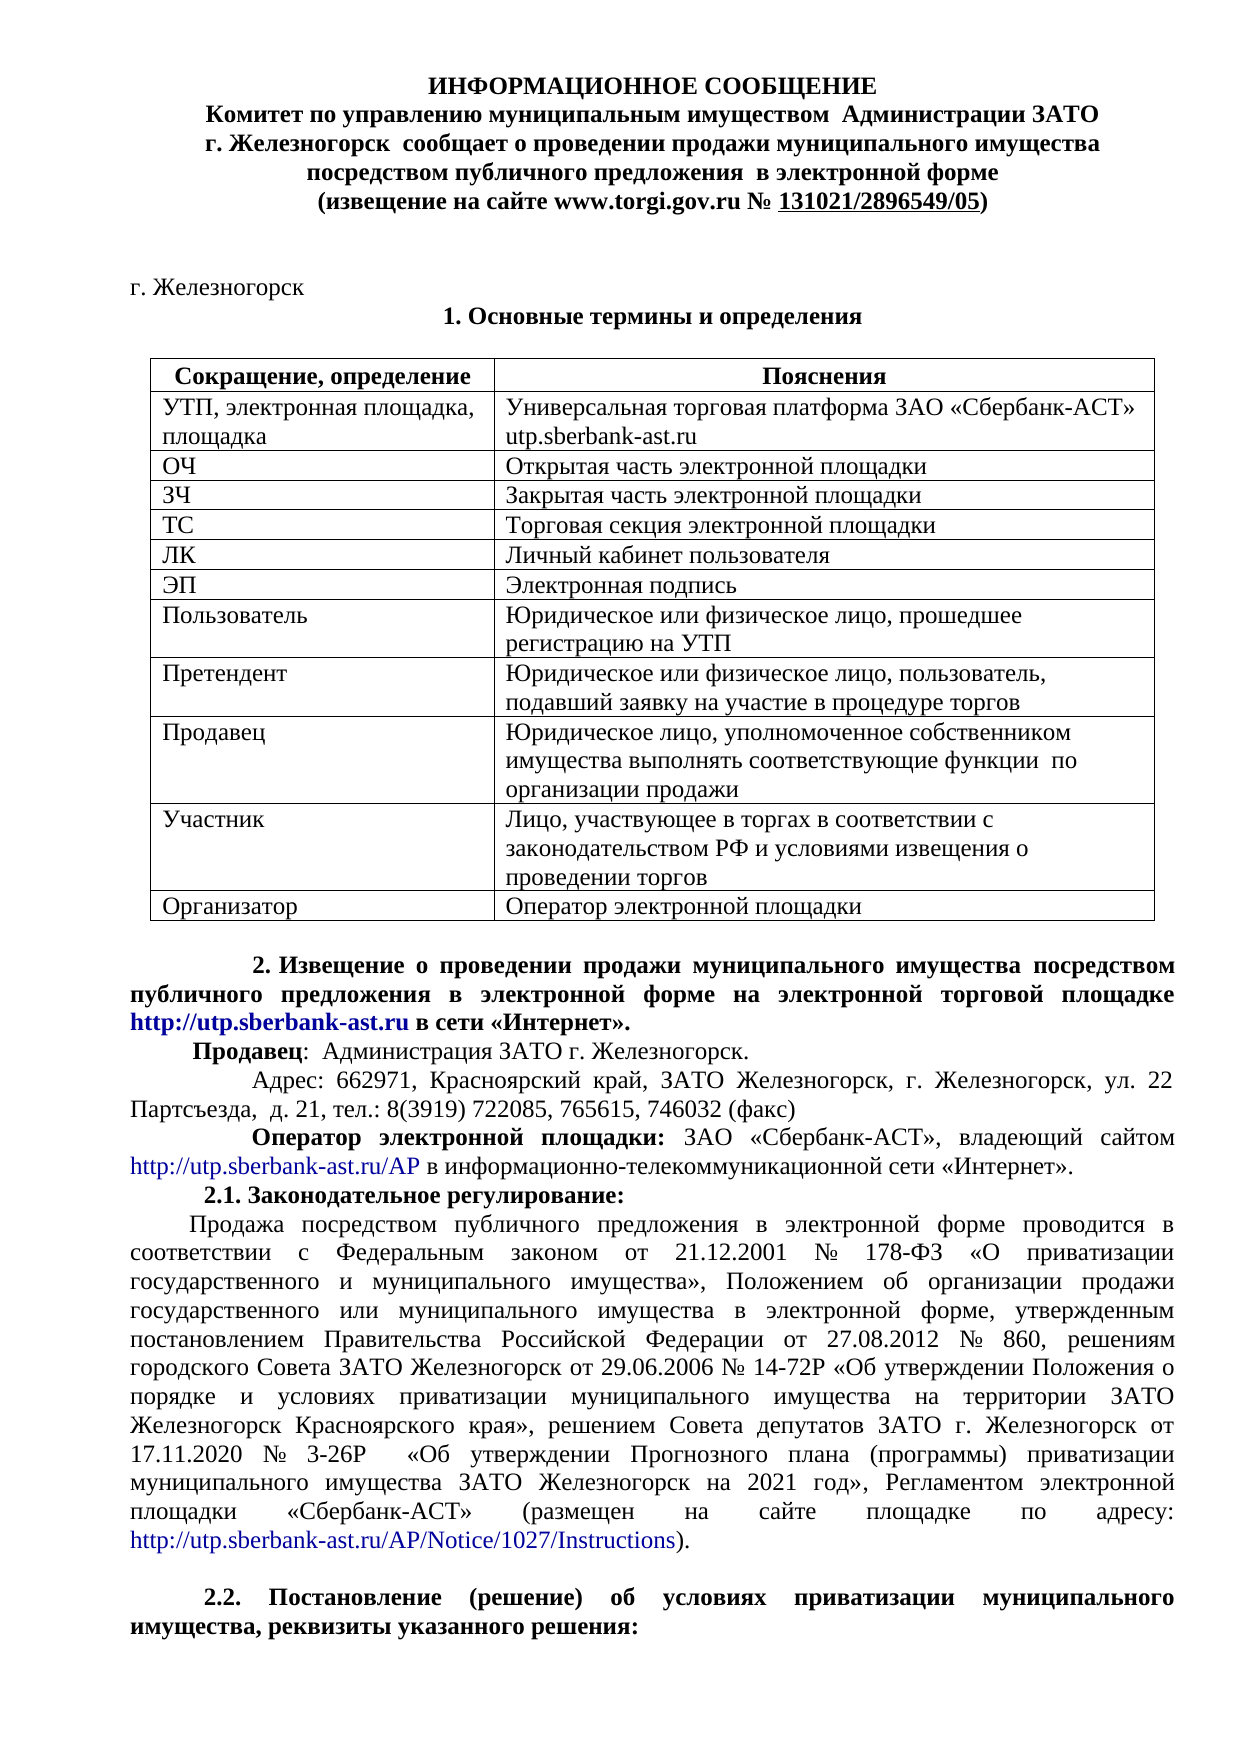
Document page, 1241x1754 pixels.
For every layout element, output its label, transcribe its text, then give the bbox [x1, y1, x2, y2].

text Адрес: 662971, Красноярский край, ЗАТО Железногорск, г. Железногорск, ул. 22 Партсъезда, д. 21, тел.: 8(3919) 722085, 765615, 746032 (факс) [130, 1065, 1175, 1122]
table_header Пояснения [495, 359, 1154, 391]
table_cell Открытая часть электронной площадки [495, 451, 1154, 479]
table_cell Организатор [151, 891, 494, 920]
table_cell Универсальная торговая платформа ЗАО «Сбербанк-АСТ» utp.sberbank-ast.ru [495, 392, 1154, 450]
text Продажа посредством публичного предложения в электронной форме проводится в соответствии с Федеральным законом от 21.12.2001 № 178-ФЗ «О приватизации государственного и муниципального имущества», Положением об организации продажи государственного или муниципального имущества в электронной форме, утвержденным постановлением Правительства Российской Федерации от 27.08.2012 № 860, решениям городского Совета ЗАТО Железногорск от 29.06.2006 № 14-72Р «Об утверждении Положения о порядке и условиях приватизации муниципального имущества на территории ЗАТО Железногорск Красноярского края», решением Совета депутатов ЗАТО г. Железногорск от 17.11.2020 № 3-26Р «Об утверждении Прогнозного плана (программы) приватизации муниципального имущества ЗАТО Железногорск на 2021 год», Регламентом электронной площадки «Сбербанк-АСТ» (размещен на сайте площадке по адресу: http://utp.sberbank-ast.ru/AP/Notice/1027/Instructions). [130, 1209, 1175, 1554]
table_cell Оператор электронной площадки [495, 891, 1154, 920]
text ИНФОРМАЦИОННОЕ СООБЩЕНИЕ [130, 71, 1175, 99]
table_cell Закрытая часть электронной площадки [495, 481, 1154, 509]
text 2.2. Постановление (решение) об условиях приватизации муниципального имущества, реквизиты указанного решения: [130, 1582, 1175, 1640]
text посредством публичного предложения в электронной форме [130, 157, 1175, 186]
text Продавец: Администрация ЗАТО г. Железногорск. [130, 1036, 1175, 1065]
table_cell Участник [151, 804, 494, 890]
table_cell Юридическое лицо, уполномоченное собственником имущества выполнять соответствующие функции по организации продажи [495, 717, 1154, 803]
table_cell ЗЧ [151, 481, 494, 509]
table_cell ЭП [151, 570, 494, 599]
table_cell ТС [151, 510, 494, 539]
text (извещение на сайте www.torgi.gov.ru № 131021/2896549/05) [130, 186, 1175, 214]
table_cell УТП, электронная площадка, площадка [151, 392, 494, 450]
table_cell Претендент [151, 658, 494, 716]
table_cell Торговая секция электронной площадки [495, 510, 1154, 539]
text Комитет по управлению муниципальным имуществом Администрации ЗАТО г. Железногорск сообщает о проведении продажи муниципального имущества [130, 99, 1175, 157]
text Оператор электронной площадки: ЗАО «Сбербанк-АСТ», владеющий сайтом http://utp.sberbank-ast.ru/AP в информационно-телекоммуникационной сети «Интернет». [130, 1122, 1175, 1180]
table_cell Продавец [151, 717, 494, 803]
text 2. Извещение о проведении продажи муниципального имущества посредством публичного предложения в электронной форме на электронной торговой площадке http://utp.sberbank-ast.ru в сети «Интернет». [130, 950, 1175, 1036]
table_cell ЛК [151, 540, 494, 569]
table_cell Электронная подпись [495, 570, 1154, 599]
table_cell Юридическое или физическое лицо, прошедшее регистрацию на УТП [495, 600, 1154, 657]
text г. Железногорск [130, 272, 1175, 301]
text 1. Основные термины и определения [130, 301, 1175, 329]
table_cell Личный кабинет пользователя [495, 540, 1154, 569]
text 2.1. Законодательное регулирование: [130, 1180, 1175, 1209]
table_cell Юридическое или физическое лицо, пользователь, подавший заявку на участие в процедуре торгов [495, 658, 1154, 716]
table_header Сокращение, определение [151, 359, 494, 391]
table_cell ОЧ [151, 451, 494, 479]
table_cell Пользователь [151, 600, 494, 657]
table_cell Лицо, участвующее в торгах в соответствии с законодательством РФ и условиями извещения о проведении торгов [495, 804, 1154, 890]
